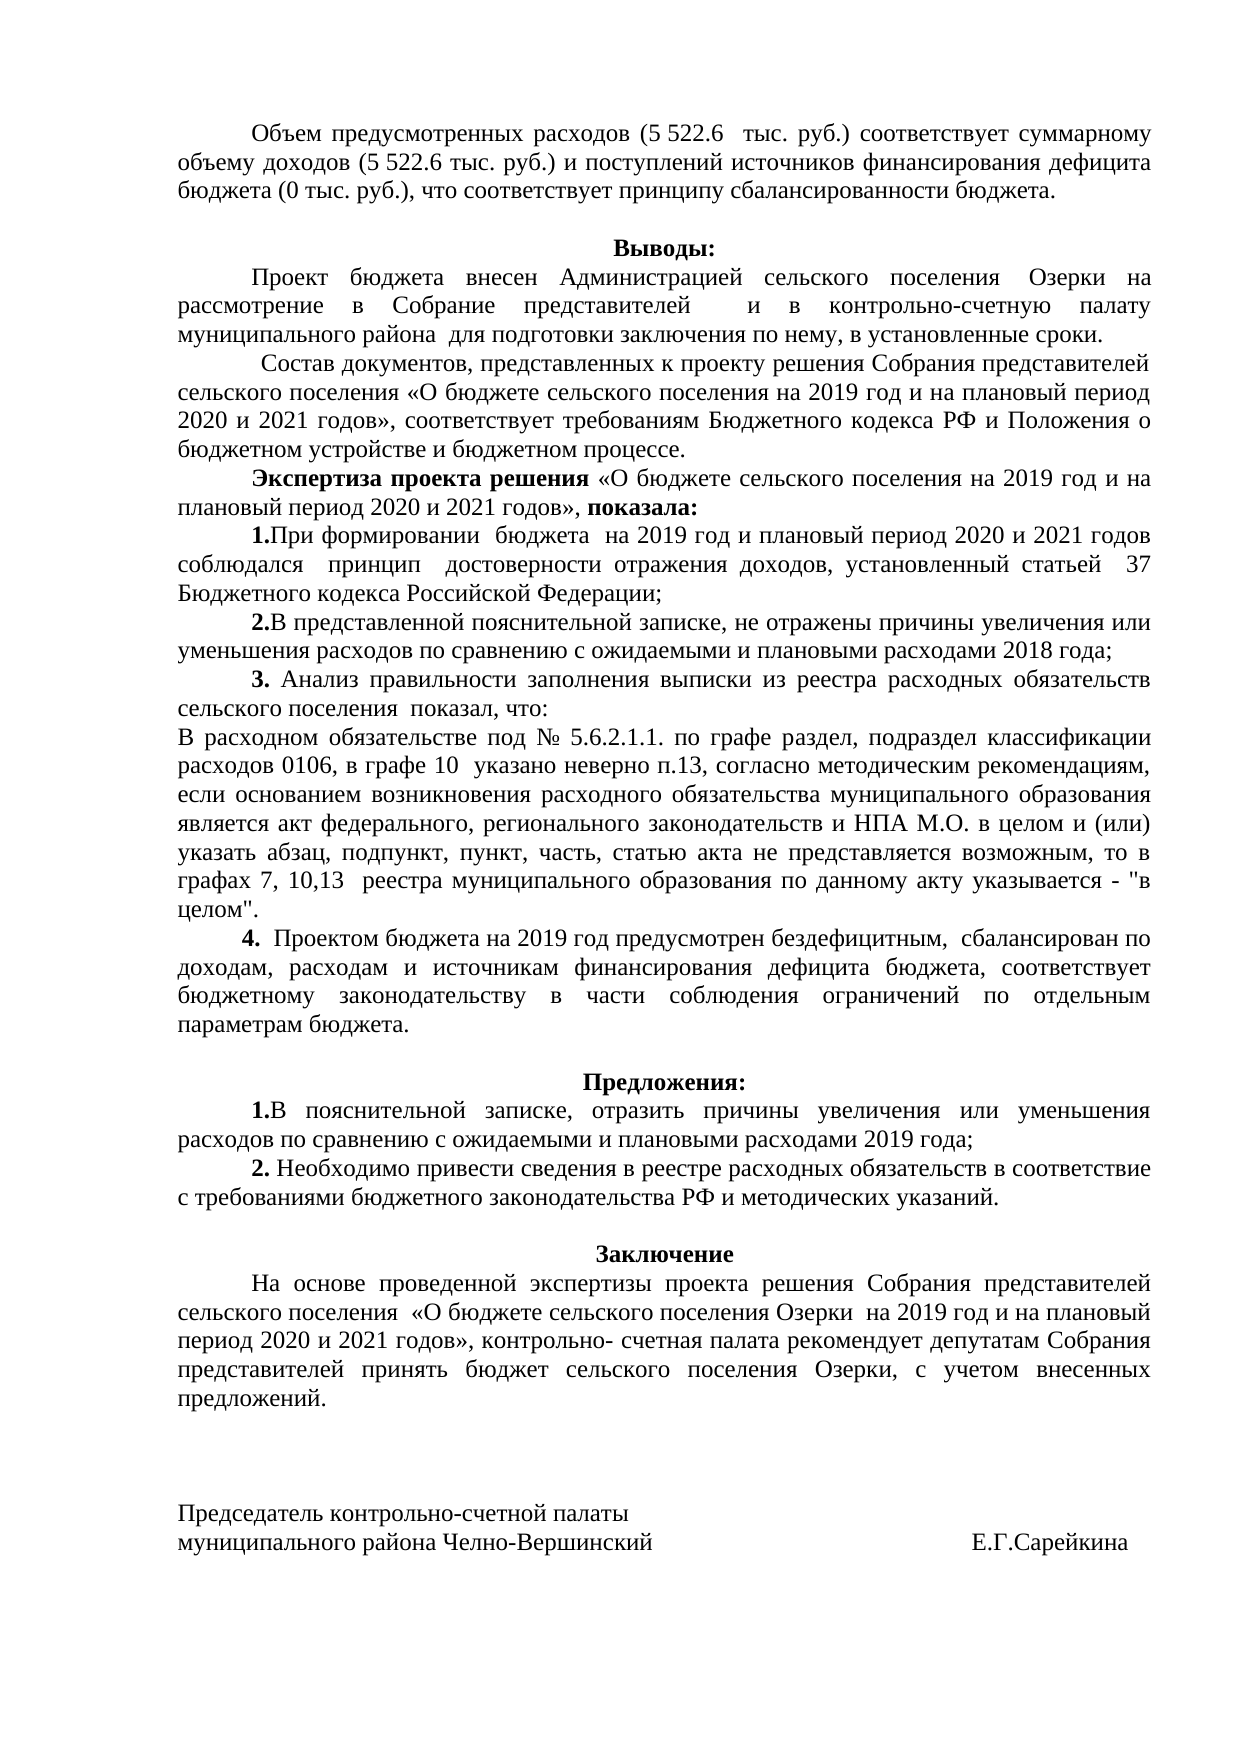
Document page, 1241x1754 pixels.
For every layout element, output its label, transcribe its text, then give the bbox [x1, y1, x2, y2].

text 4. Проектом бюджета на 2019 год предусмотрен бездефицитным, сбалансирован по доходам, расходам и источникам финансирования дефицита бюджета, соответствует бюджетному законодательству в части соблюдения ограничений по отдельным параметрам бюджета. [177, 923, 1152, 1038]
text Выводы: [177, 233, 1152, 262]
text 3. Анализ правильности заполнения выписки из реестра расходных обязательств сельского поселения показал, что: [177, 664, 1152, 722]
text муниципального района Челно-Вершинский Е.Г.Сарейкина [177, 1527, 1152, 1556]
text Экспертиза проекта решения «О бюджете сельского поселения на 2019 год и на плановый период 2020 и 2021 годов», показала: [177, 463, 1152, 521]
text 1.В пояснительной записке, отразить причины увеличения или уменьшения расходов по сравнению с ожидаемыми и плановыми расходами 2019 года; [177, 1096, 1152, 1153]
text Состав документов, представленных к проекту решения Собрания представителей сельского поселения «О бюджете сельского поселения на 2019 год и на плановый период 2020 и 2021 годов», соответствует требованиям Бюджетного кодекса РФ и Положения о бюджетном устройстве и бюджетном процессе. [177, 348, 1152, 463]
text 2. Необходимо привести сведения в реестре расходных обязательств в соответствие с требованиями бюджетного законодательства РФ и методических указаний. [177, 1153, 1152, 1211]
text Председатель контрольно-счетной палаты [177, 1498, 1152, 1527]
text 1.При формировании бюджета на 2019 год и плановый период 2020 и 2021 годов соблюдался принцип достоверности отражения доходов, установленный статьей 37 Бюджетного кодекса Российской Федерации; [177, 521, 1152, 607]
text На основе проведенной экспертизы проекта решения Собрания представителей сельского поселения «О бюджете сельского поселения Озерки на 2019 год и на плановый период 2020 и 2021 годов», контрольно- счетная палата рекомендует депутатам Собрания представителей принять бюджет сельского поселения Озерки, с учетом внесенных предложений. [177, 1268, 1152, 1412]
text Проект бюджета внесен Администрацией сельского поселения Озерки на рассмотрение в Собрание представителей и в контрольно-счетную палату муниципального района для подготовки заключения по нему, в установленные сроки. [177, 262, 1152, 348]
text Заключение [177, 1239, 1152, 1268]
text В расходном обязательстве под № 5.6.2.1.1. по графе раздел, подраздел классификации расходов 0106, в графе 10 указано неверно п.13, согласно методическим рекомендациям, если основанием возникновения расходного обязательства муниципального образования является акт федерального, регионального законодательств и НПА М.О. в целом и (или) указать абзац, подпункт, пункт, часть, статью акта не представляется возможным, то в графах 7, 10,13 реестра муниципального образования по данному акту указывается - "в целом". [177, 722, 1152, 923]
text Предложения: [177, 1067, 1152, 1096]
text Объем предусмотренных расходов (5 522.6 тыс. руб.) соответствует суммарному объему доходов (5 522.6 тыс. руб.) и поступлений источников финансирования дефицита бюджета (0 тыс. руб.), что соответствует принципу сбалансированности бюджета. [177, 118, 1152, 204]
text 2.В представленной пояснительной записке, не отражены причины увеличения или уменьшения расходов по сравнению с ожидаемыми и плановыми расходами 2018 года; [177, 607, 1152, 664]
